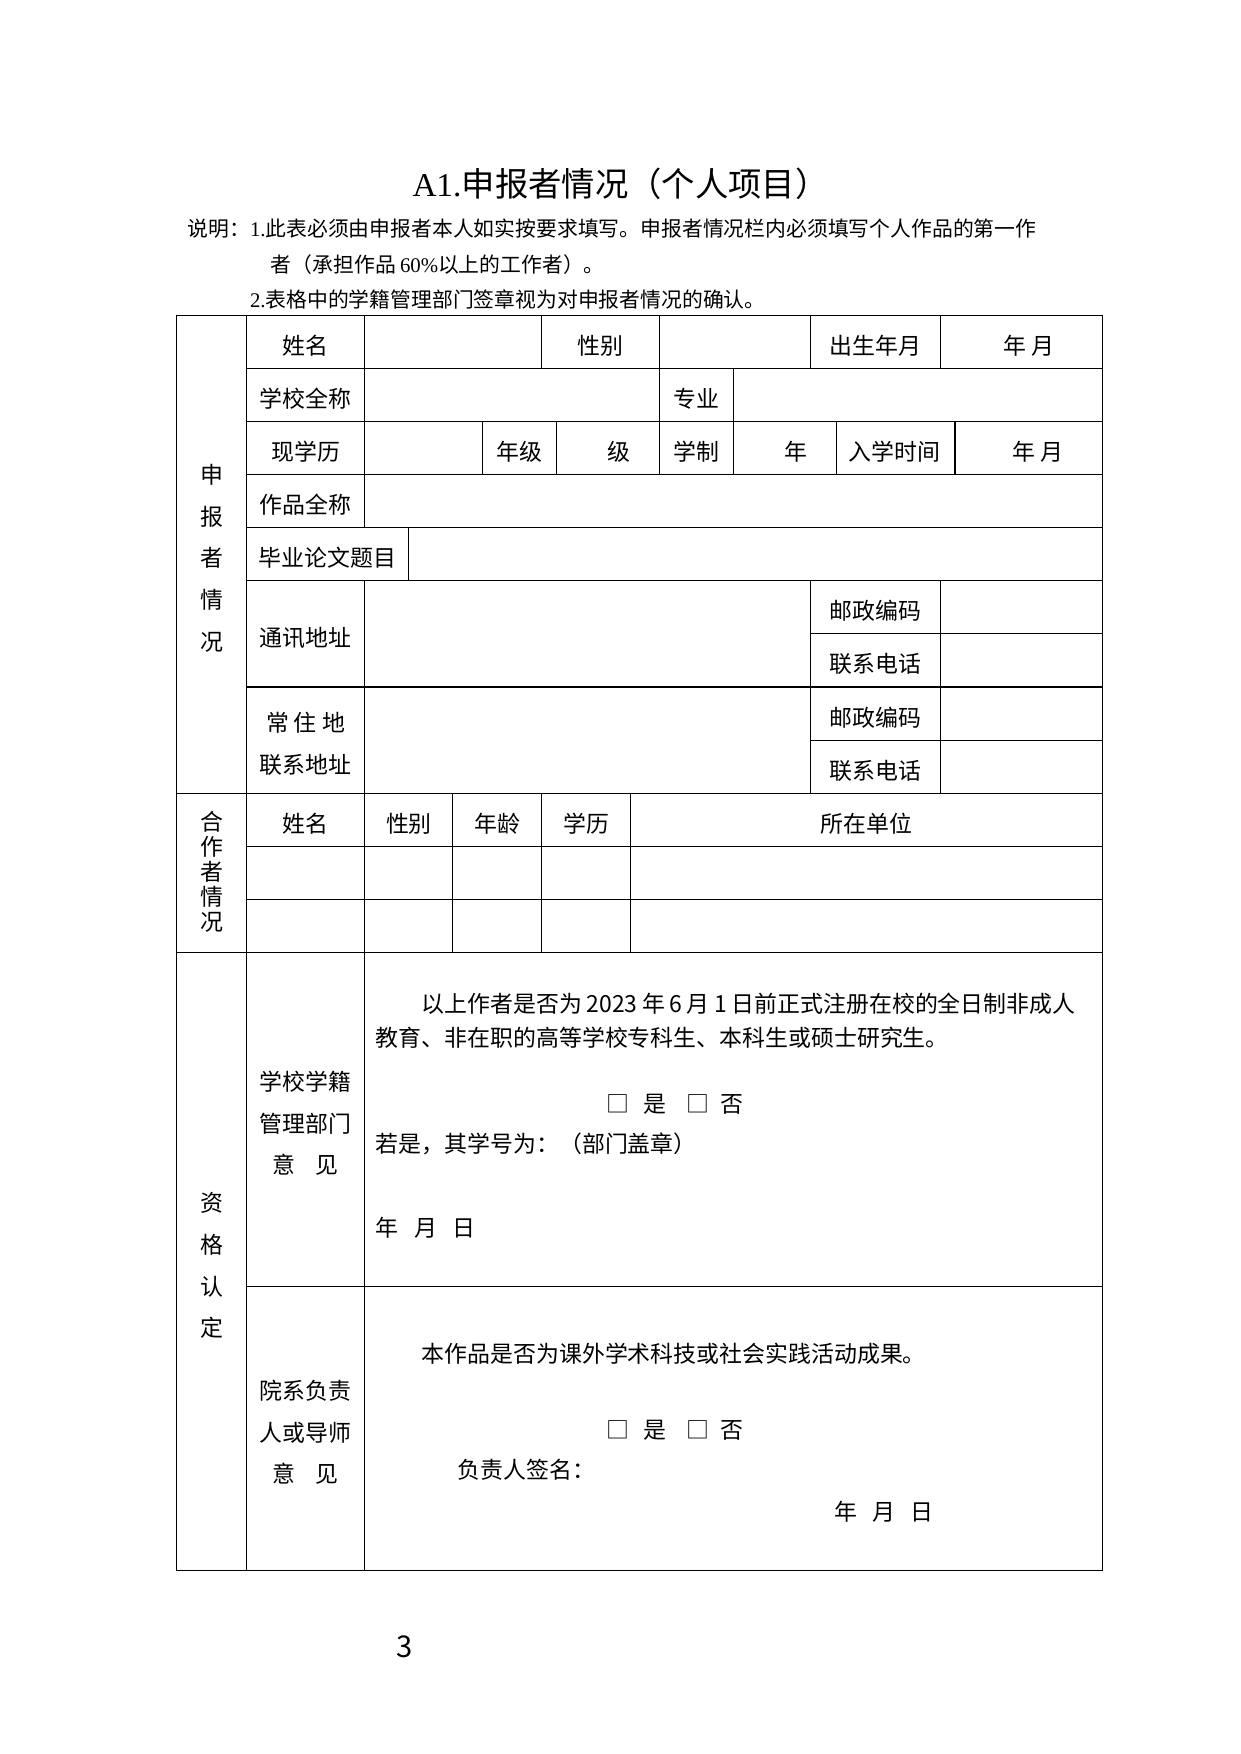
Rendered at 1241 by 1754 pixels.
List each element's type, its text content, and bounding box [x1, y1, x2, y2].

table_header 年 月 [941, 316, 1102, 368]
table_cell 现学历 [247, 422, 364, 474]
table_cell [941, 688, 1102, 739]
table_cell [453, 900, 541, 952]
table_cell [365, 900, 452, 952]
table_cell 邮政编码 [811, 581, 940, 633]
table_cell [365, 422, 482, 474]
table_cell [941, 634, 1102, 686]
table_cell [631, 847, 1102, 899]
table_header 性别 [542, 316, 659, 368]
table_cell 毕业论文题目 [247, 528, 408, 580]
table_cell [365, 688, 810, 793]
table_cell 性别 [365, 794, 452, 846]
text A1.申报者情况（个人项目） [187, 150, 1053, 208]
table_cell 年级 [483, 422, 556, 474]
table_cell [365, 847, 452, 899]
table_cell 年龄 [453, 794, 541, 846]
table_cell [542, 900, 630, 952]
table_cell 以上作者是否为2023年6月1日前正式注册在校的全日制非成人教育、非在职的高等学校专科生、本科生或硕士研究生。 是 □ 否 若是，其学号为：（部门盖章） 年 月 日 [365, 953, 1102, 1286]
table_cell [365, 475, 1102, 527]
table_cell [247, 847, 364, 899]
table_cell 资 格 认 定 [177, 953, 246, 1570]
table_cell 级 [557, 422, 659, 474]
table_header 姓名 [247, 316, 364, 368]
table_cell [941, 741, 1102, 793]
text 2.表格中的学籍管理部门签章视为对申报者情况的确认。 [187, 279, 1053, 314]
table_cell 年 月 [956, 422, 1102, 474]
table_cell 联系电话 [811, 634, 940, 686]
table_cell [365, 369, 659, 421]
text 说明：1.此表必须由申报者本人如实按要求填写。申报者情况栏内必须填写个人作品的第一作者（承担作品60%以上的工作者）。 [187, 208, 1053, 279]
table_cell 邮政编码 [811, 688, 940, 739]
table_cell [941, 581, 1102, 633]
table_cell 通讯地址 [247, 581, 364, 686]
table_cell 学校全称 [247, 369, 364, 421]
table_cell [247, 900, 364, 952]
table_header 出生年月 [811, 316, 940, 368]
table_cell [734, 369, 1102, 421]
table_cell 本作品是否为课外学术科技或社会实践活动成果。 是 □ 否 负责人签名： 年 月 日 [365, 1287, 1102, 1570]
table_cell 学校学籍管理部门意 见 [247, 953, 364, 1286]
table_cell 院系负责人或导师意 见 [247, 1287, 364, 1570]
table_cell [631, 900, 1102, 952]
table_cell 合 作 者 情 况 [177, 794, 246, 952]
table_cell [409, 528, 1102, 580]
table_cell 作品全称 [247, 475, 364, 527]
table_cell 学制 [660, 422, 733, 474]
table_cell [453, 847, 541, 899]
table_cell 专业 [660, 369, 733, 421]
table_cell 联系电话 [811, 741, 940, 793]
table_header [365, 316, 541, 368]
table_cell 姓名 [247, 794, 364, 846]
table_cell 常 住 地 联系地址 [247, 688, 364, 793]
table_cell [365, 581, 810, 686]
table_cell 年 [734, 422, 836, 474]
table_header 申 报 者 情 况 [177, 316, 246, 793]
table_cell 学历 [542, 794, 630, 846]
table_cell [542, 847, 630, 899]
table_cell 入学时间 [837, 422, 954, 474]
table_header [660, 316, 810, 368]
table_cell 所在单位 [631, 794, 1102, 846]
